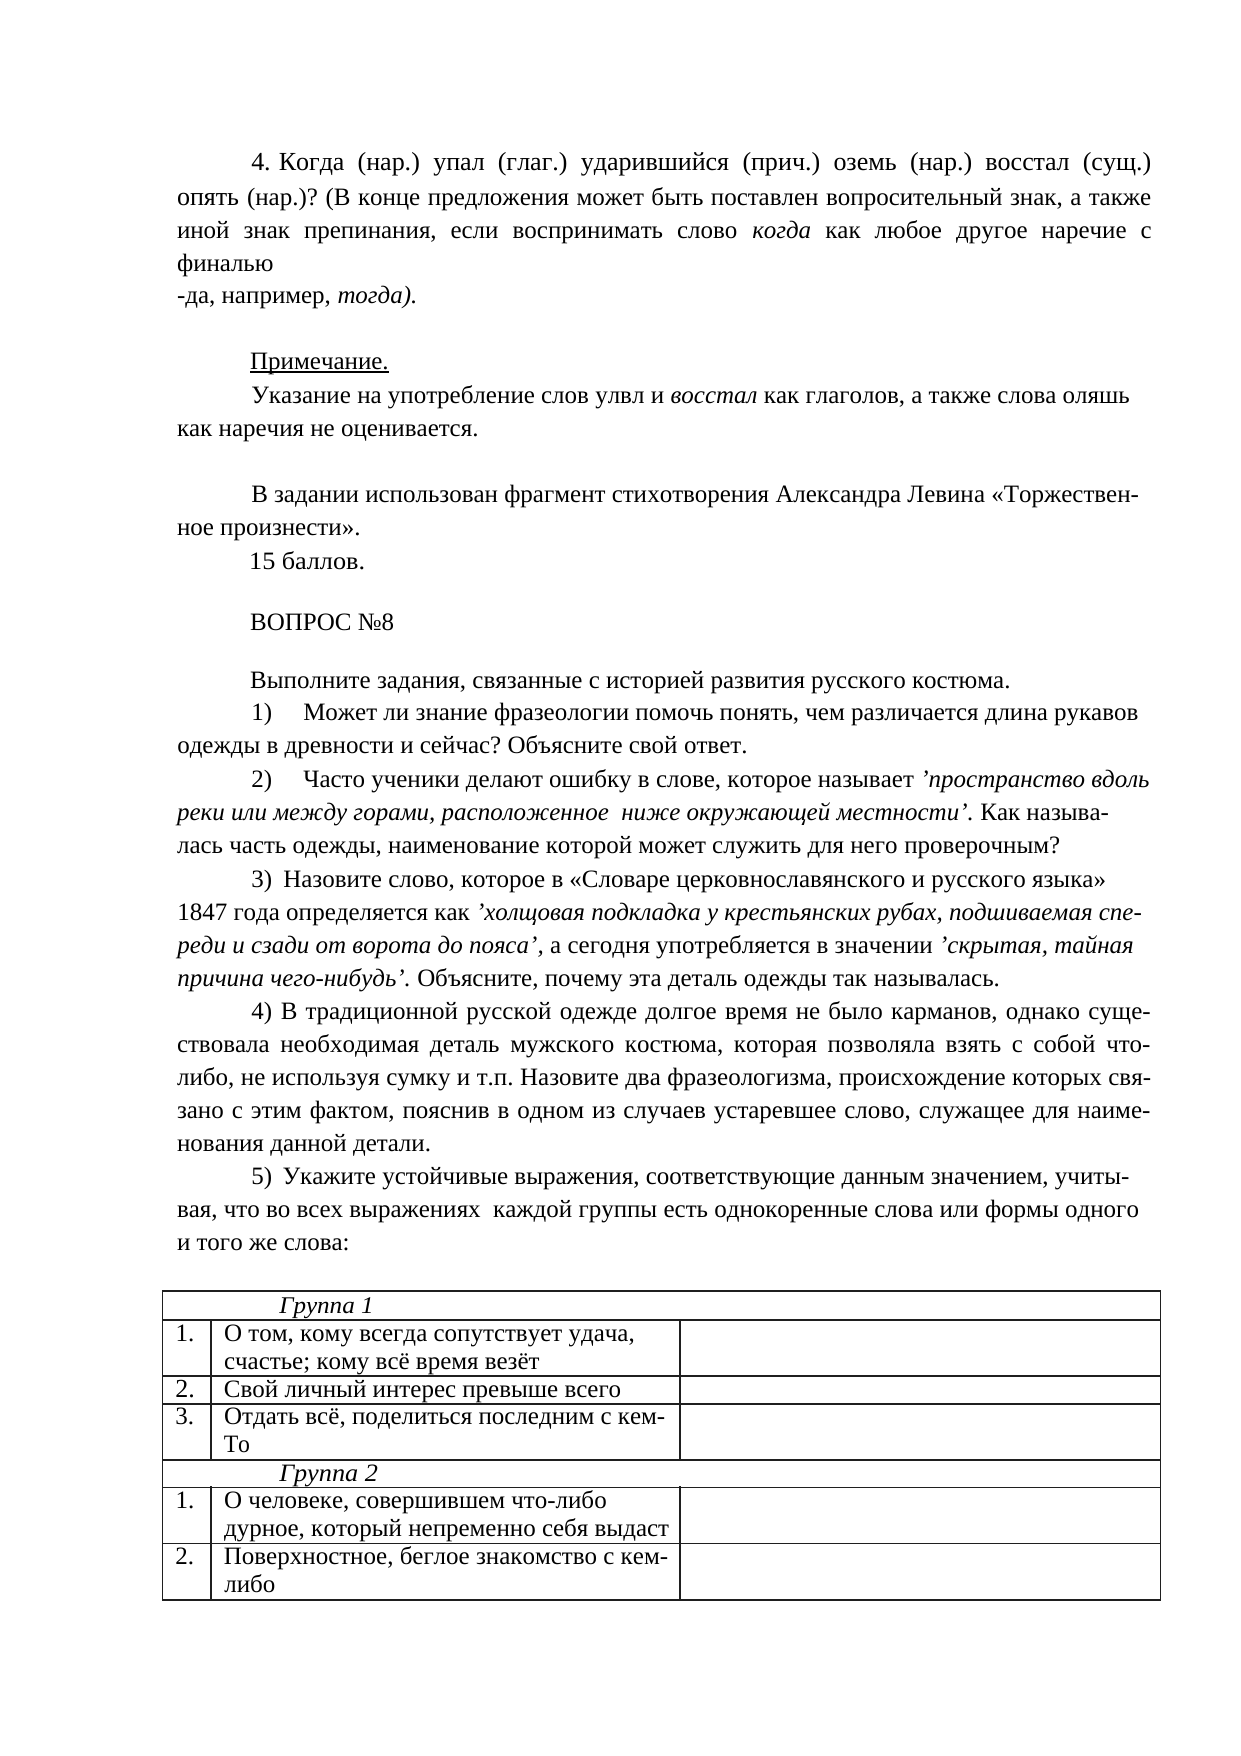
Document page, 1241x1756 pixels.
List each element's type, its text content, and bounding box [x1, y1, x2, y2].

list Может ли знание фразеологии помочь понять, чем различается длина рукавов одежды в древности и сейчас? Объясните свой ответ. [177, 697, 1151, 759]
table_cell [681, 1488, 1160, 1543]
text В задании использован фрагмент стихотворения Александра Левина «Торжествен- ное произнести». [177, 479, 1152, 541]
text BOПPOC №8 [250, 607, 399, 636]
text Указание на употребление слов улвл и восстал как глаголов, а также слова oляшь как наречия не оценивается. [177, 380, 1152, 442]
table_cell [681, 1405, 1160, 1459]
table_header Группа 1 [163, 1292, 1160, 1319]
list Часто ученики делают ошибку в слове, которое называет ’пространство вдоль реки или между горами, расположенное ниже окружающей местности’. Как называ- лась часть одежды, наименование которой может служить для него проверочным? [177, 764, 1152, 858]
list Назовите слово, которое в «Словаре церковнославянского и русского языка» 1847 года определяется как ’холщовая подкладка у крестьянских рубах, подшиваемая спе- реди и сзади от ворота до пояса’, а сегодня употребляется в значении ’скрытая, тайная причина чего-нибудь’. Объясните, почему эта деталь одежды так называлась. [177, 864, 1152, 992]
table_cell 2. [163, 1544, 210, 1599]
text 15 баллов. [249, 546, 394, 575]
table_cell Поверхностное, беглое знакомство с кем- либо [212, 1544, 679, 1599]
table_cell [681, 1544, 1160, 1599]
table_cell 1. [163, 1488, 210, 1543]
table_cell Свой личный интерес превыше всего [212, 1377, 679, 1403]
table_cell [681, 1377, 1160, 1403]
text -да, например, тогда). [177, 281, 1176, 309]
text Выполните задания, связанные с историей развития русского костюма. [250, 667, 1176, 693]
list Укажите устойчивые выражения, соответствующие данным значением, учиты- вая, что во всех выражениях каждой группы есть однокоренные слова или формы одного и того же слова: [177, 1161, 1152, 1256]
text Примечание. [250, 346, 1176, 375]
table_cell О человеке, совершившем что-либо дурное, который непременно себя выдаст [212, 1488, 679, 1543]
list Когда (нар.) упал (глаг.) ударившийся (прич.) оземь (нар.) восстал (сущ.) опять (нар.)? (В конце предложения может быть поставлен вопросительный знак, а также иной знак препинания, если воспринимать слово когда как любое другое наречие с финалью [177, 146, 1152, 277]
table_cell Группа 2 [163, 1461, 1160, 1486]
table_cell 3. [163, 1405, 210, 1459]
table_cell 1. [163, 1321, 210, 1375]
table_cell 2. [163, 1377, 210, 1403]
table_cell Отдать всё, поделиться последним с кем- То [212, 1405, 679, 1459]
table_cell О том, кому всегда сопутствует удача, счастье; кому всё время везёт [212, 1321, 679, 1375]
list В традиционной русской одежде долгое время не было карманов, однако суще- ствовала необходимая деталь мужского костюма, которая позволяла взять с собой что- либо, не используя сумку и т.п. Назовите два фразеологизма, происхождение которых свя- зано с этим фактом, пояснив в одном из случаев устаревшее слово, служащее для наиме- нования данной детали. [177, 996, 1152, 1157]
table_cell [681, 1321, 1160, 1375]
